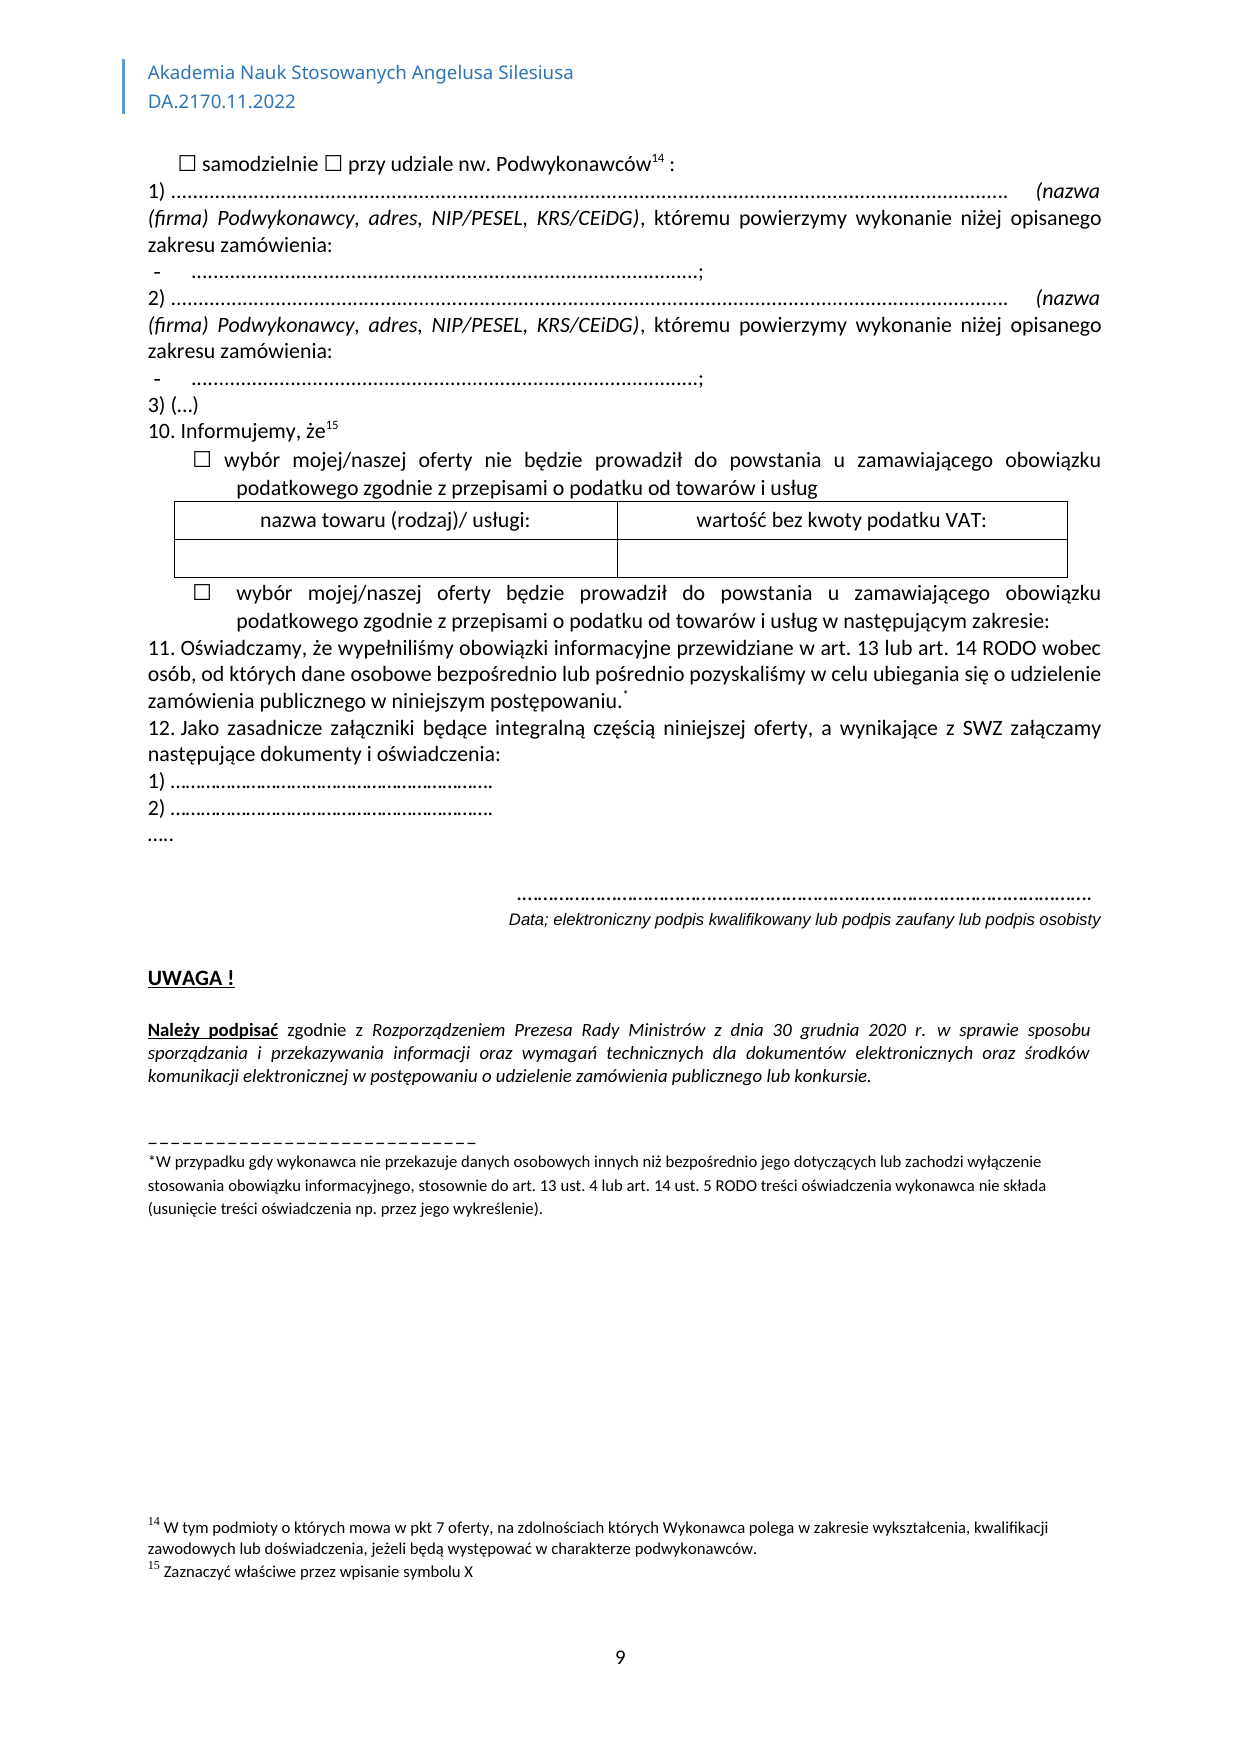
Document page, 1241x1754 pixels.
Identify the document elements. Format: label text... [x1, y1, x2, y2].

table_header nazwa towaru (rodzaj)/ usługi: [175, 502, 617, 539]
text Data; elektroniczny podpis kwalifikowany lub podpis zaufany lub podpis osobisty [148, 910, 1102, 929]
text Należy podpisać zgodnie z Rozporządzeniem Prezesa Rady Ministrów z dnia 30 grudnia 2020 r. w sprawie sposobu sporządzania i przekazywania informacji oraz wymagań technicznych dla dokumentów elektronicznych oraz środków komunikacji elektronicznej w postępowaniu o udzielenie zamówienia publicznego lub konkursie. [148, 1019, 1093, 1087]
table_cell [175, 540, 617, 577]
text 12. Jako zasadnicze załączniki będące integralną częścią niniejszej oferty, a wynikające z SWZ załączamy następujące dokumenty i oświadczenia: [148, 714, 1102, 767]
list ............................................................................................; [153, 364, 1102, 391]
list samodzielnie przy udziale nw. Podwykonawców : [177, 148, 1102, 177]
text 1) ………………………………………………………. [148, 767, 1102, 794]
text 10. Informujemy, że [148, 417, 1102, 444]
list ............................................................................................; [153, 257, 1102, 284]
text *W przypadku gdy wykonawca nie przekazuje danych osobowych innych niż bezpośrednio jego dotyczących lub zachodzi wyłączenie stosowania obowiązku informacyjnego, stosownie do art. 13 ust. 4 lub art. 14 ust. 5 RODO treści oświadczenia wykonawca nie składa (usunięcie treści oświadczenia np. przez jego wykreślenie). [148, 1152, 1093, 1219]
list wybór mojej/naszej oferty nie będzie prowadził do powstania u zamawiającego obowiązku podatkowego zgodnie z przepisami o podatku od towarów i usług [192, 444, 1102, 501]
text .………………………………..……………………………………………………………. [148, 878, 1093, 906]
table_cell [618, 540, 1067, 577]
text UWAGA ! [148, 964, 1093, 991]
list 1) ........................................................................................................................................................ (nazwa (firma) Podwykonawcy, adres, NIP/PESEL, KRS/CEiDG), któremu powierzymy wykonanie niżej opisanego zakresu zamówienia: [148, 177, 1102, 257]
list wybór mojej/naszej oferty będzie prowadził do powstania u zamawiającego obowiązku podatkowego zgodnie z przepisami o podatku od towarów i usług w następującym zakresie: [192, 577, 1102, 634]
text 11. Oświadczamy, że wypełniliśmy obowiązki informacyjne przewidziane w art. 13 lub art. 14 RODO wobec osób, od których dane osobowe bezpośrednio lub pośrednio pozyskaliśmy w celu ubiegania się o udzielenie zamówienia publicznego w niniejszym postępowaniu.* [148, 634, 1102, 714]
text 2) ………………………………………………………. [148, 794, 1102, 821]
table_header wartość bez kwoty podatku VAT: [618, 502, 1067, 539]
list 2) ........................................................................................................................................................ (nazwa (firma) Podwykonawcy, adres, NIP/PESEL, KRS/CEiDG), któremu powierzymy wykonanie niżej opisanego zakresu zamówienia: [148, 284, 1102, 364]
text _____________________________ [148, 1119, 1093, 1148]
list 3) (…) [148, 391, 1102, 417]
text ….. [148, 821, 1102, 847]
